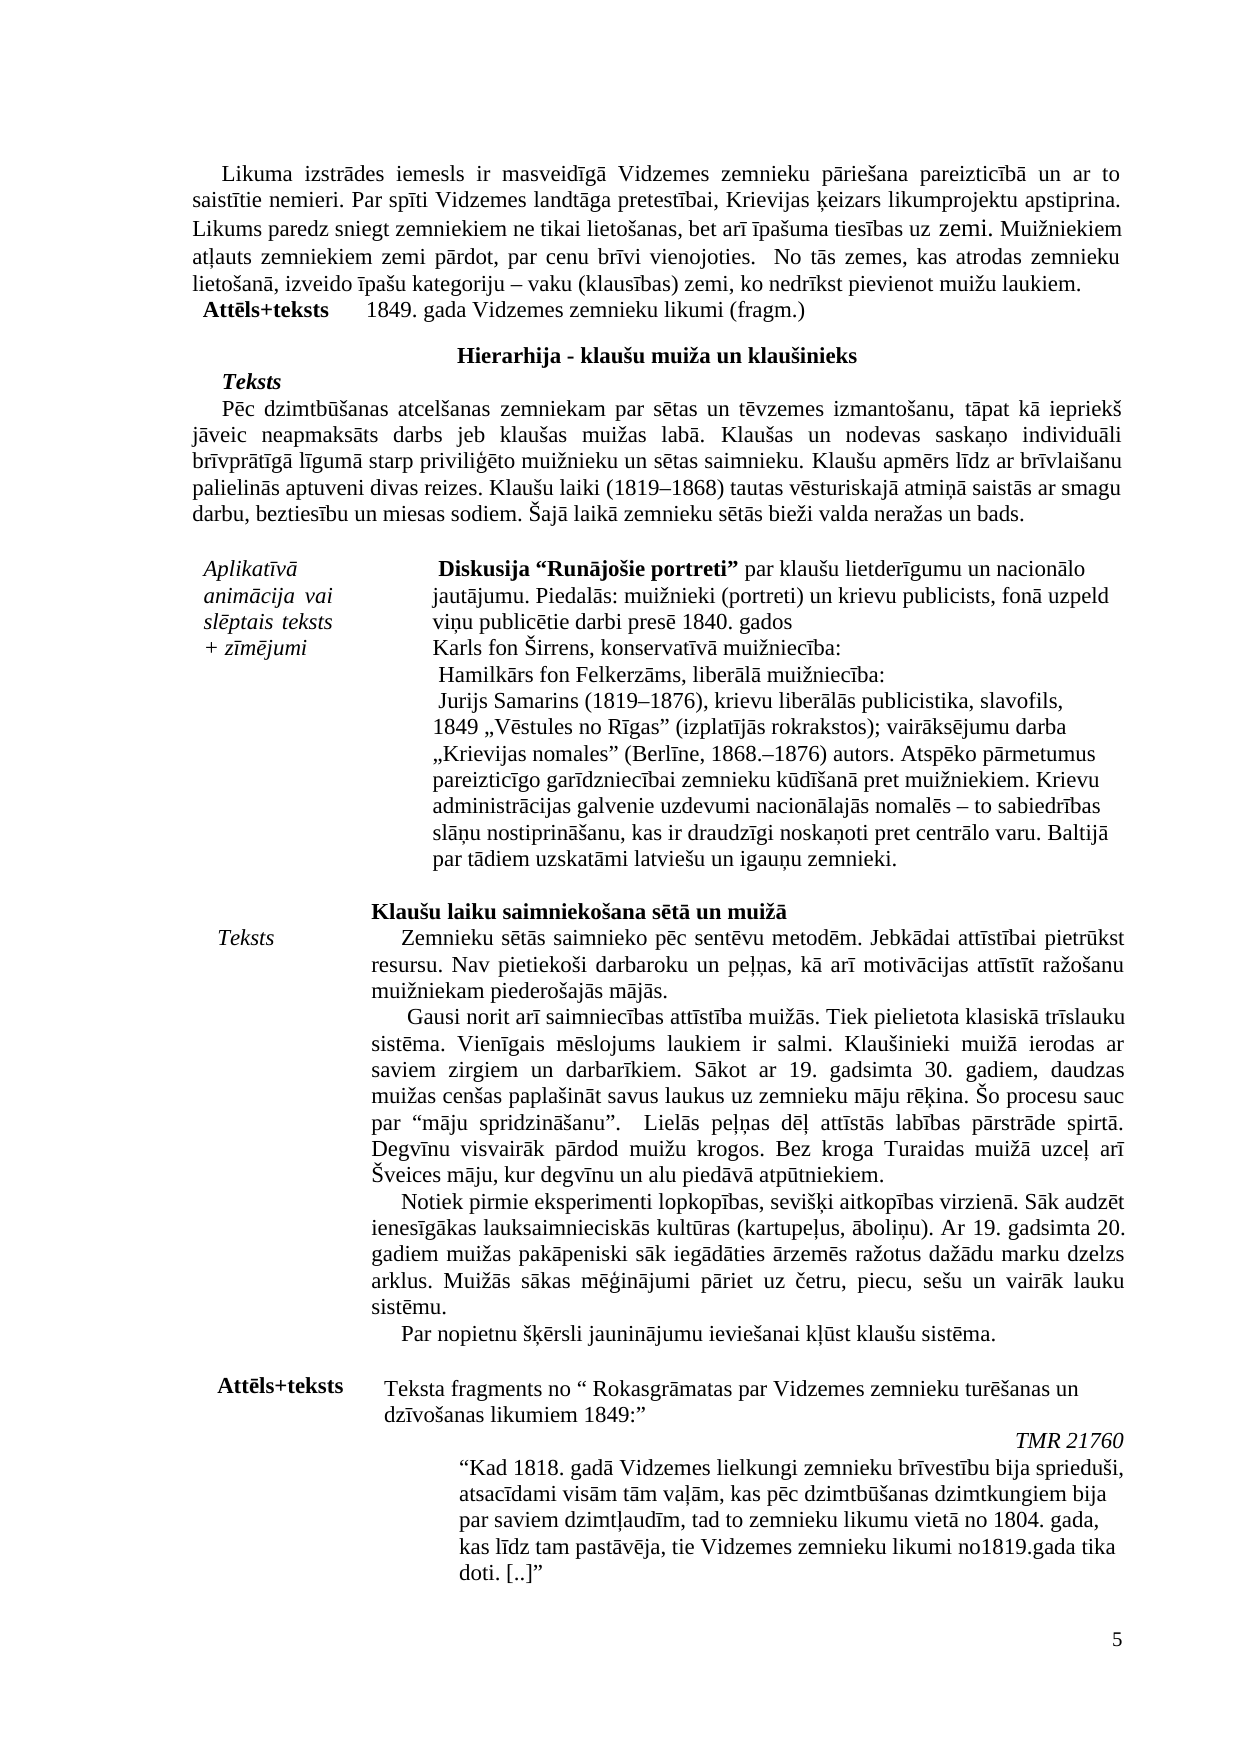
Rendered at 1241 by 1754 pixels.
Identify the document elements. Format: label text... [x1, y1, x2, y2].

list Likuma izstrādes iemesls ir masveidīgā Vidzemes zemnieku pāriešana pareizticībā un ar to saistītie nemieri. Par spīti Vidzemes landtāga pretestībai, Krievijas ķeizars likumprojektu apstiprina. Likums paredz sniegt zemniekiem ne tikai lietošanas, bet arī īpašuma tiesības uz zemi. Muižniekiem atļauts zemniekiem zemi pārdot, par cenu brīvi vienojoties. No tās zemes, kas atrodas zemnieku lietošanā, izveido īpašu kategoriju – vaku (klausības) zemi, ko nedrīkst pievienot muižu laukiem. [192, 160, 1122, 297]
table_header Attēls+teksts [191, 297, 354, 323]
table_cell Teksta fragments no “ Rokasgrāmatas par Vidzemes zemnieku turēšanas un dzīvošanas likumiem 1849:” TMR 21760 “Kad 1818. gadā Vidzemes lielkungi zemnieku brīvestību bija sprieduši, atsacīdami visām tām vaļām, kas pēc dzimtbūšanas dzimtkungiem bija par saviem dzimtļaudīm, tad to zemnieku likumu vietā no 1804. gada, kas līdz tam pastāvēja, tie Vidzemes zemnieku likumi no1819.gada tika doti. [..]” [373, 1346, 1137, 1612]
list Pēc dzimtbūšanas atcelšanas zemniekam par sētas un tēvzemes izmantošanu, tāpat kā iepriekš jāveic neapmaksāts darbs jeb klaušas muižas labā. Klaušas un nodevas saskaņo individuāli brīvprātīgā līgumā starp priviliģēto muižnieku un sētas saimnieku. Klaušu apmērs līdz ar brīvlaišanu palielinās aptuveni divas reizes. Klaušu laiki (1819–1868) tautas vēsturiskajā atmiņā saistās ar smagu darbu, beztiesību un miesas sodiem. Šajā laikā zemnieku sētās bieži valda neražas un bads. [192, 395, 1122, 527]
table_header Diskusija “Runājošie portreti” par klaušu lietderīgumu un nacionālo jautājumu. Piedalās: muižnieki (portreti) un krievu publicists, fonā uzpeld viņu publicētie darbi presē 1840. gados Karls fon Širrens, konservatīvā muižniecība: Hamilkārs fon Felkerzāms, liberālā muižniecība: Jurijs Samarins (1819–1876), krievu liberālās publicistika, slavofils, 1849 „Vēstules no Rīgas” (izplatījās rokrakstos); vairāksējumu darba „Krievijas nomales” (Berlīne, 1868.–1876) autors. Atspēko pārmetumus pareizticīgo garīdzniecībai zemnieku kūdīšanā pret muižniekiem. Krievu administrācijas galvenie uzdevumi nacionālajās nomalēs – to sabiedrības slāņu nostiprināšanu, kas ir draudzīgi noskaņoti pret centrālo varu. Baltijā par tādiem uzskatāmi latviešu un igauņu zemnieki. [346, 555, 1123, 898]
list Teksts [192, 368, 1122, 395]
table_header Aplikatīvā animācija vai slēptais teksts + zīmējumi [192, 555, 346, 898]
table_header 1849. gada Vidzemes zemnieku likumi (fragm.) [355, 297, 1060, 323]
table_cell Teksts [206, 898, 360, 1346]
list Hierarhija - klaušu muiža un klaušinieks [192, 342, 1122, 368]
table_cell Attēls+teksts [206, 1346, 373, 1612]
table_cell Klaušu laiku saimniekošana sētā un muižā Zemnieku sētās saimnieko pēc sentēvu metodēm. Jebkādai attīstībai pietrūkst resursu. Nav pietiekoši darbaroku un peļņas, kā arī motivācijas attīstīt ražošanu muižniekam piederošajās mājās. Gausi norit arī saimniecības attīstība muižās. Tiek pielietota klasiskā trīslauku sistēma. Vienīgais mēslojums laukiem ir salmi. Klaušinieki muižā ierodas ar saviem zirgiem un darbarīkiem. Sākot ar 19. gadsimta 30. gadiem, daudzas muižas cenšas paplašināt savus laukus uz zemnieku māju rēķina. Šo procesu sauc par “māju spridzināšanu”. Lielās peļņas dēļ attīstās labības pārstrāde spirtā. Degvīnu visvairāk pārdod muižu krogos. Bez kroga Turaidas muižā uzceļ arī Šveices māju, kur degvīnu un alu piedāvā atpūtniekiem. Notiek pirmie eksperimenti lopkopības, sevišķi aitkopības virzienā. Sāk audzēt ienesīgākas lauksaimnieciskās kultūras (kartupeļus, āboliņu). Ar 19. gadsimta 20. gadiem muižas pakāpeniski sāk iegādāties ārzemēs ražotus dažādu marku dzelzs arklus. Muižās sākas mēģinājumi pāriet uz četru, piecu, sešu un vairāk lauku sistēmu. Par nopietnu šķērsli jauninājumu ieviešanai kļūst klaušu sistēma. [360, 898, 1137, 1346]
